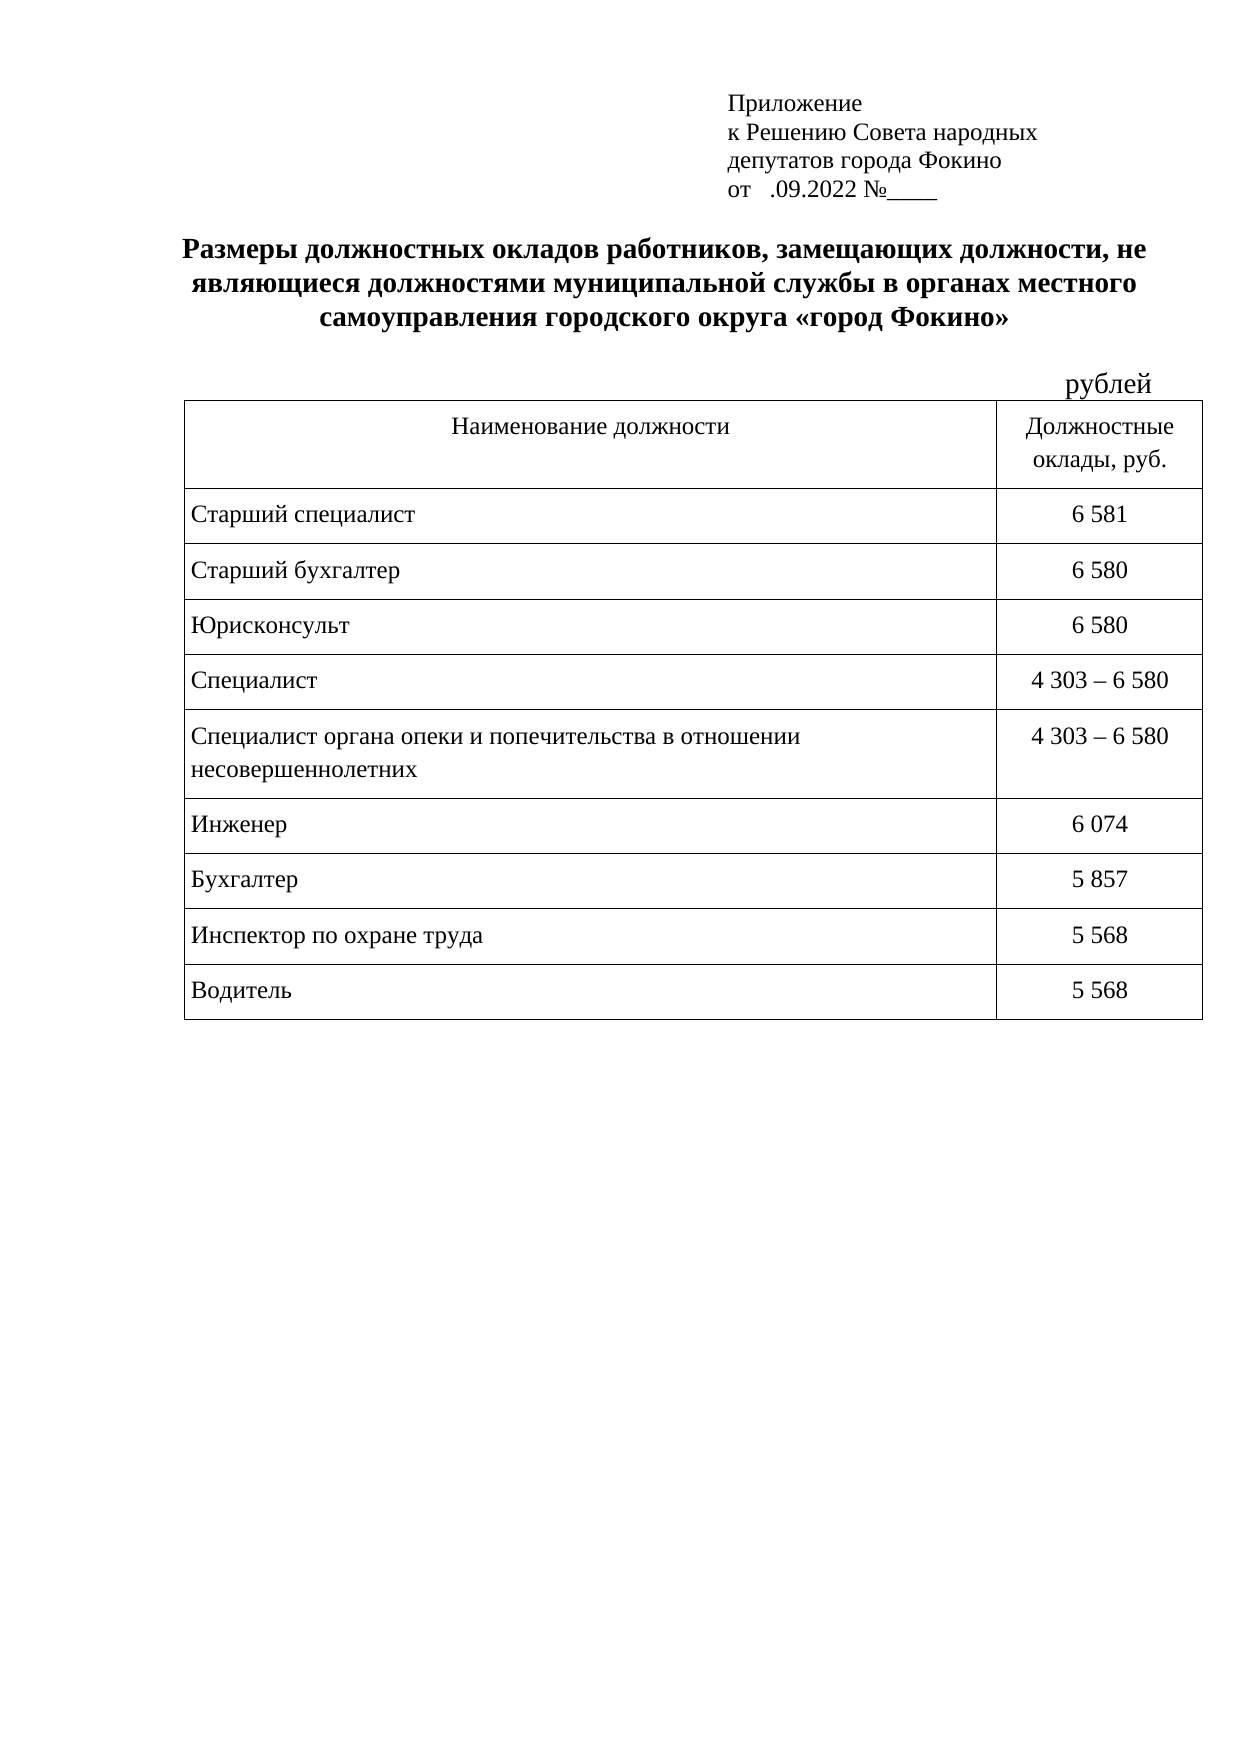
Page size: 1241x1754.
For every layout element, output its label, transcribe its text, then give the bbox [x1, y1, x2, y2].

table_cell 5 857 [997, 854, 1202, 908]
table_cell Инженер [185, 799, 996, 853]
table_cell Водитель [185, 965, 996, 1019]
table_cell Специалист органа опеки и попечительства в отношении несовершеннолетних [185, 710, 996, 797]
table_header Должностные оклады, руб. [997, 401, 1202, 488]
table_cell 6 581 [997, 489, 1202, 543]
table_cell Старший специалист [185, 489, 996, 543]
table_cell 6 074 [997, 799, 1202, 853]
table_header Наименование должности [185, 401, 996, 488]
text к Решению Совета народных [177, 117, 1152, 145]
table_cell 5 568 [997, 965, 1202, 1019]
text рублей [177, 366, 1152, 399]
table_cell Юрисконсульт [185, 600, 996, 654]
text Приложение [177, 88, 1152, 117]
table_cell 4 303 – 6 580 [997, 655, 1202, 709]
table_cell Старший бухгалтер [185, 544, 996, 598]
table_cell 6 580 [997, 600, 1202, 654]
table_cell Специалист [185, 655, 996, 709]
table_cell Инспектор по охране труда [185, 909, 996, 963]
text от .09.2022 №____ [177, 174, 1152, 203]
table_cell 4 303 – 6 580 [997, 710, 1202, 797]
text депутатов города Фокино [177, 145, 1152, 174]
text Размеры должностных окладов работников, замещающих должности, не являющиеся должностями муниципальной службы в органах местного самоуправления городского округа «город Фокино» [177, 232, 1152, 332]
table_cell Бухгалтер [185, 854, 996, 908]
table_cell 5 568 [997, 909, 1202, 963]
table_cell 6 580 [997, 544, 1202, 598]
